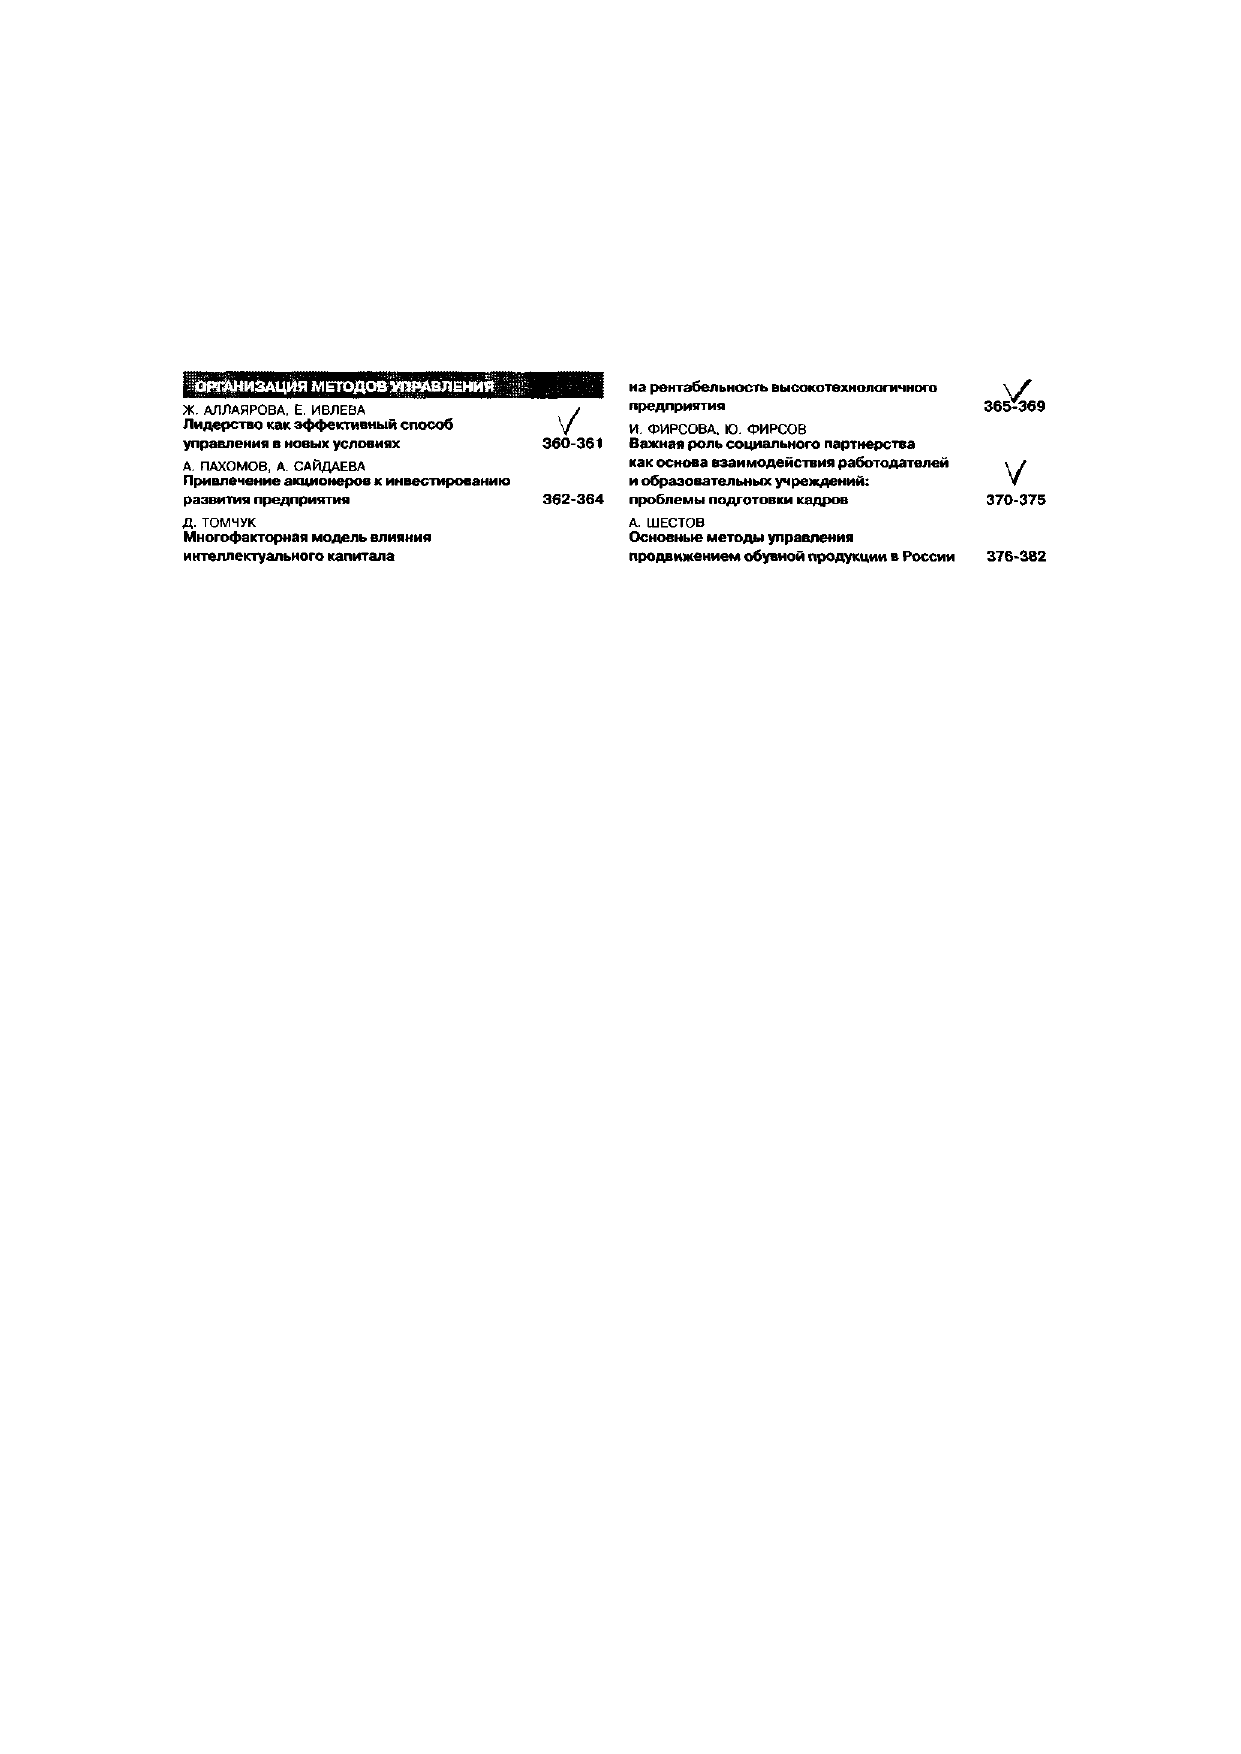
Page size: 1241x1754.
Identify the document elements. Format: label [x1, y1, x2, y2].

picture [103, 325, 1063, 638]
